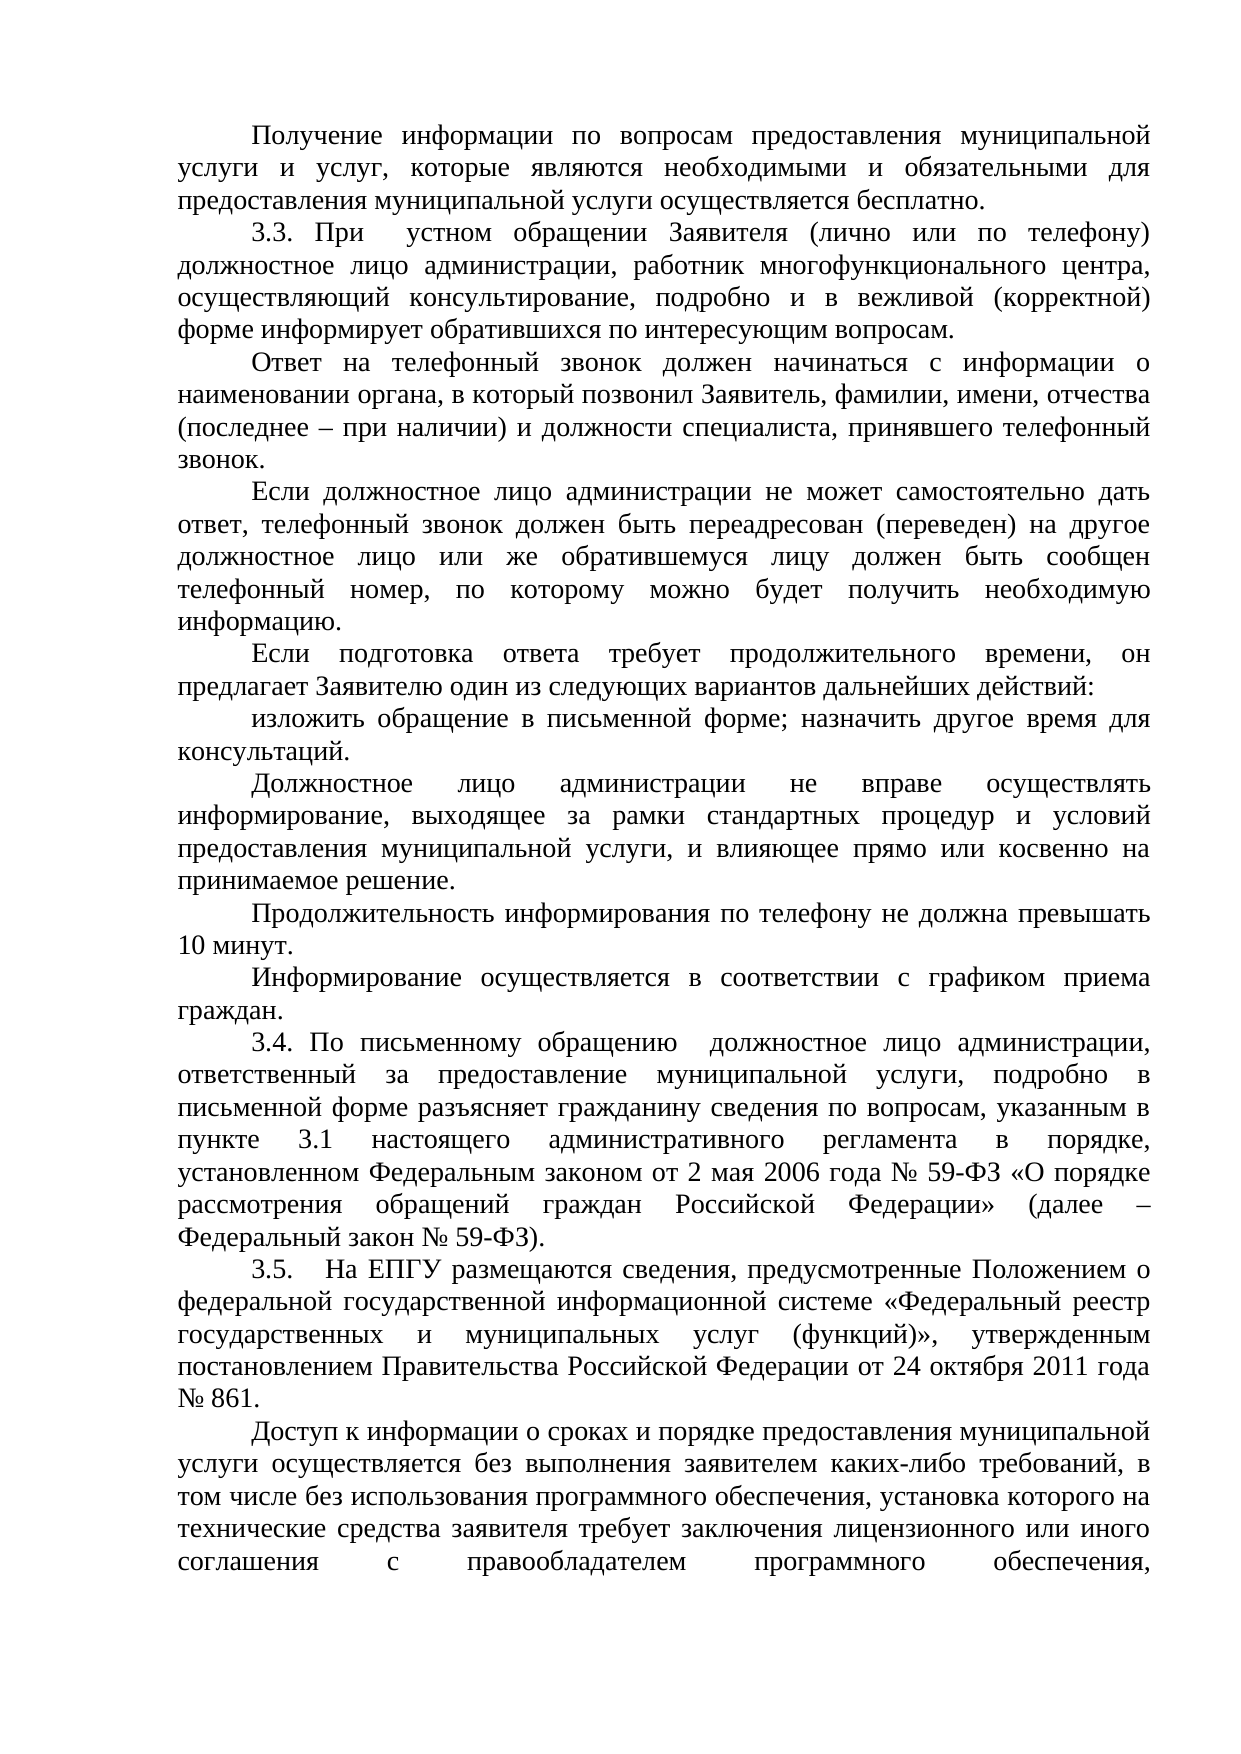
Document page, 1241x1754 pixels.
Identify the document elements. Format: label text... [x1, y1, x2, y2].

text Должностное лицо администрации не вправе осуществлять информирование, выходящее за рамки стандартных процедур и условий предоставления муниципальной услуги, и влияющее прямо или косвенно на принимаемое решение. [177, 766, 1152, 896]
text Продолжительность информирования по телефону не должна превышать 10 минут. [177, 896, 1152, 960]
text Если должностное лицо администрации не может самостоятельно дать ответ, телефонный звонок должен быть переадресован (переведен) на другое должностное лицо или же обратившемуся лицу должен быть сообщен телефонный номер, по которому можно будет получить необходимую информацию. [177, 474, 1152, 636]
text изложить обращение в письменной форме; назначить другое время для консультаций. [177, 701, 1152, 766]
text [177, 1414, 1152, 1576]
text 3.5. На ЕПГУ размещаются сведения, предусмотренные Положением о федеральной государственной информационной системе «Федеральный реестр государственных и муниципальных услуг (функций)», утвержденным постановлением Правительства Российской Федерации от 24 октября 2011 года № 861. [177, 1252, 1152, 1414]
text Получение информации по вопросам предоставления муниципальной услуги и услуг, которые являются необходимыми и обязательными для предоставления муниципальной услуги осуществляется бесплатно. [177, 118, 1152, 215]
text Если подготовка ответа требует продолжительного времени, он предлагает Заявителю один из следующих вариантов дальнейших действий: [177, 636, 1152, 701]
text Информирование осуществляется в соответствии с графиком приема граждан. [177, 960, 1152, 1025]
text Ответ на телефонный звонок должен начинаться с информации о наименовании органа, в который позвонил Заявитель, фамилии, имени, отчества (последнее – при наличии) и должности специалиста, принявшего телефонный звонок. [177, 345, 1152, 474]
text 3.4. По письменному обращению должностное лицо администрации, ответственный за предоставление муниципальной услуги, подробно в письменной форме разъясняет гражданину сведения по вопросам, указанным в пункте 3.1 настоящего административного регламента в порядке, установленном Федеральным законом от 2 мая 2006 года № 59-ФЗ «О порядке рассмотрения обращений граждан Российской Федерации» (далее – Федеральный закон № 59-ФЗ). [177, 1025, 1152, 1252]
text 3.3. При устном обращении Заявителя (лично или по телефону) должностное лицо администрации, работник многофункционального центра, осуществляющий консультирование, подробно и в вежливой (корректной) форме информирует обратившихся по интересующим вопросам. [177, 215, 1152, 345]
